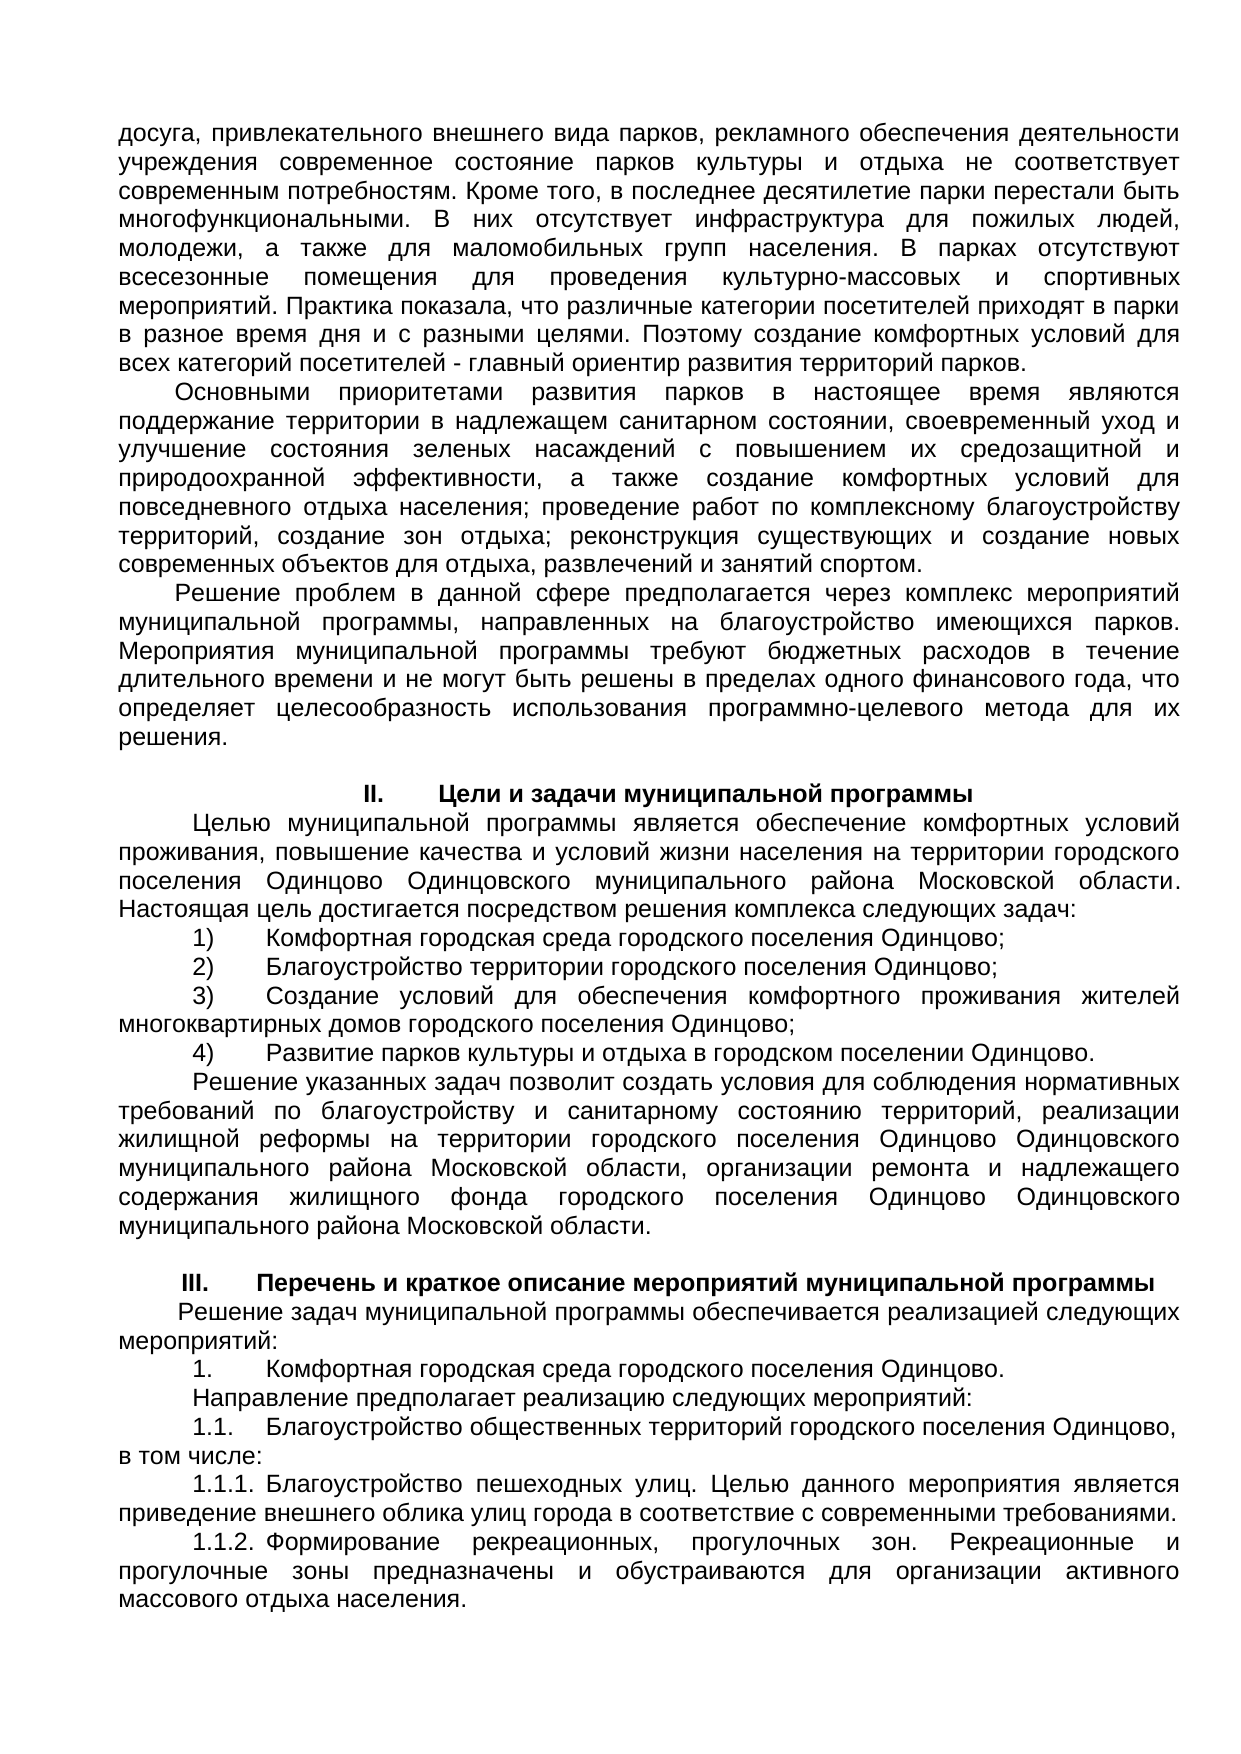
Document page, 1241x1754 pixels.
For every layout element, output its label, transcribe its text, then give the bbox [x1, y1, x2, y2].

text Целью муниципальной программы является обеспечение комфортных условий проживания, повышение качества и условий жизни населения на территории городского поселения Одинцово Одинцовского муниципального района Московской области. Настоящая цель достигается посредством решения комплекса следующих задач: [118, 808, 1181, 923]
list Формирование рекреационных, прогулочных зон. Рекреационные и прогулочные зоны предназначены и обустраиваются для организации активного массового отдыха населения. [118, 1527, 1181, 1613]
list Комфортная городская среда городского поселения Одинцово. [118, 1354, 1181, 1383]
list Цели и задачи муниципальной программы [156, 779, 1181, 808]
list Благоустройство пешеходных улиц. Целью данного мероприятия является приведение внешнего облика улиц города в соответствие с современными требованиями. [118, 1469, 1181, 1527]
text Решение задач муниципальной программы обеспечивается реализацией следующих мероприятий: [118, 1297, 1181, 1354]
list Развитие парков культуры и отдыха в городском поселении Одинцово. [118, 1038, 1181, 1067]
list Решение указанных задач позволит создать условия для соблюдения нормативных требований по благоустройству и санитарному состоянию территорий, реализации жилищной реформы на территории городского поселения Одинцово Одинцовского муниципального района Московской области, организации ремонта и надлежащего содержания жилищного фонда городского поселения Одинцово Одинцовского муниципального района Московской области. [118, 1067, 1181, 1239]
list Благоустройство общественных территорий городского поселения Одинцово, в том числе: [118, 1412, 1181, 1469]
text Основными приоритетами развития парков в настоящее время являются поддержание территории в надлежащем санитарном состоянии, своевременный уход и улучшение состояния зеленых насаждений с повышением их средозащитной и природоохранной эффективности, а также создание комфортных условий для повседневного отдыха населения; проведение работ по комплексному благоустройству территорий, создание зон отдыха; реконструкция существующих и создание новых современных объектов для отдыха, развлечений и занятий спортом. [118, 377, 1181, 578]
text Направление предполагает реализацию следующих мероприятий: [118, 1383, 1181, 1412]
list Перечень и краткое описание мероприятий муниципальной программы [156, 1268, 1181, 1297]
list Благоустройство территории городского поселения Одинцово; [118, 952, 1181, 981]
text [118, 118, 1181, 377]
text Решение проблем в данной сфере предполагается через комплекс мероприятий муниципальной программы, направленных на благоустройство имеющихся парков. Мероприятия муниципальной программы требуют бюджетных расходов в течение длительного времени и не могут быть решены в пределах одного финансового года, что определяет целесообразность использования программно-целевого метода для их решения. [118, 578, 1181, 751]
list Комфортная городская среда городского поселения Одинцово; [118, 923, 1181, 952]
list Создание условий для обеспечения комфортного проживания жителей многоквартирных домов городского поселения Одинцово; [118, 981, 1181, 1038]
